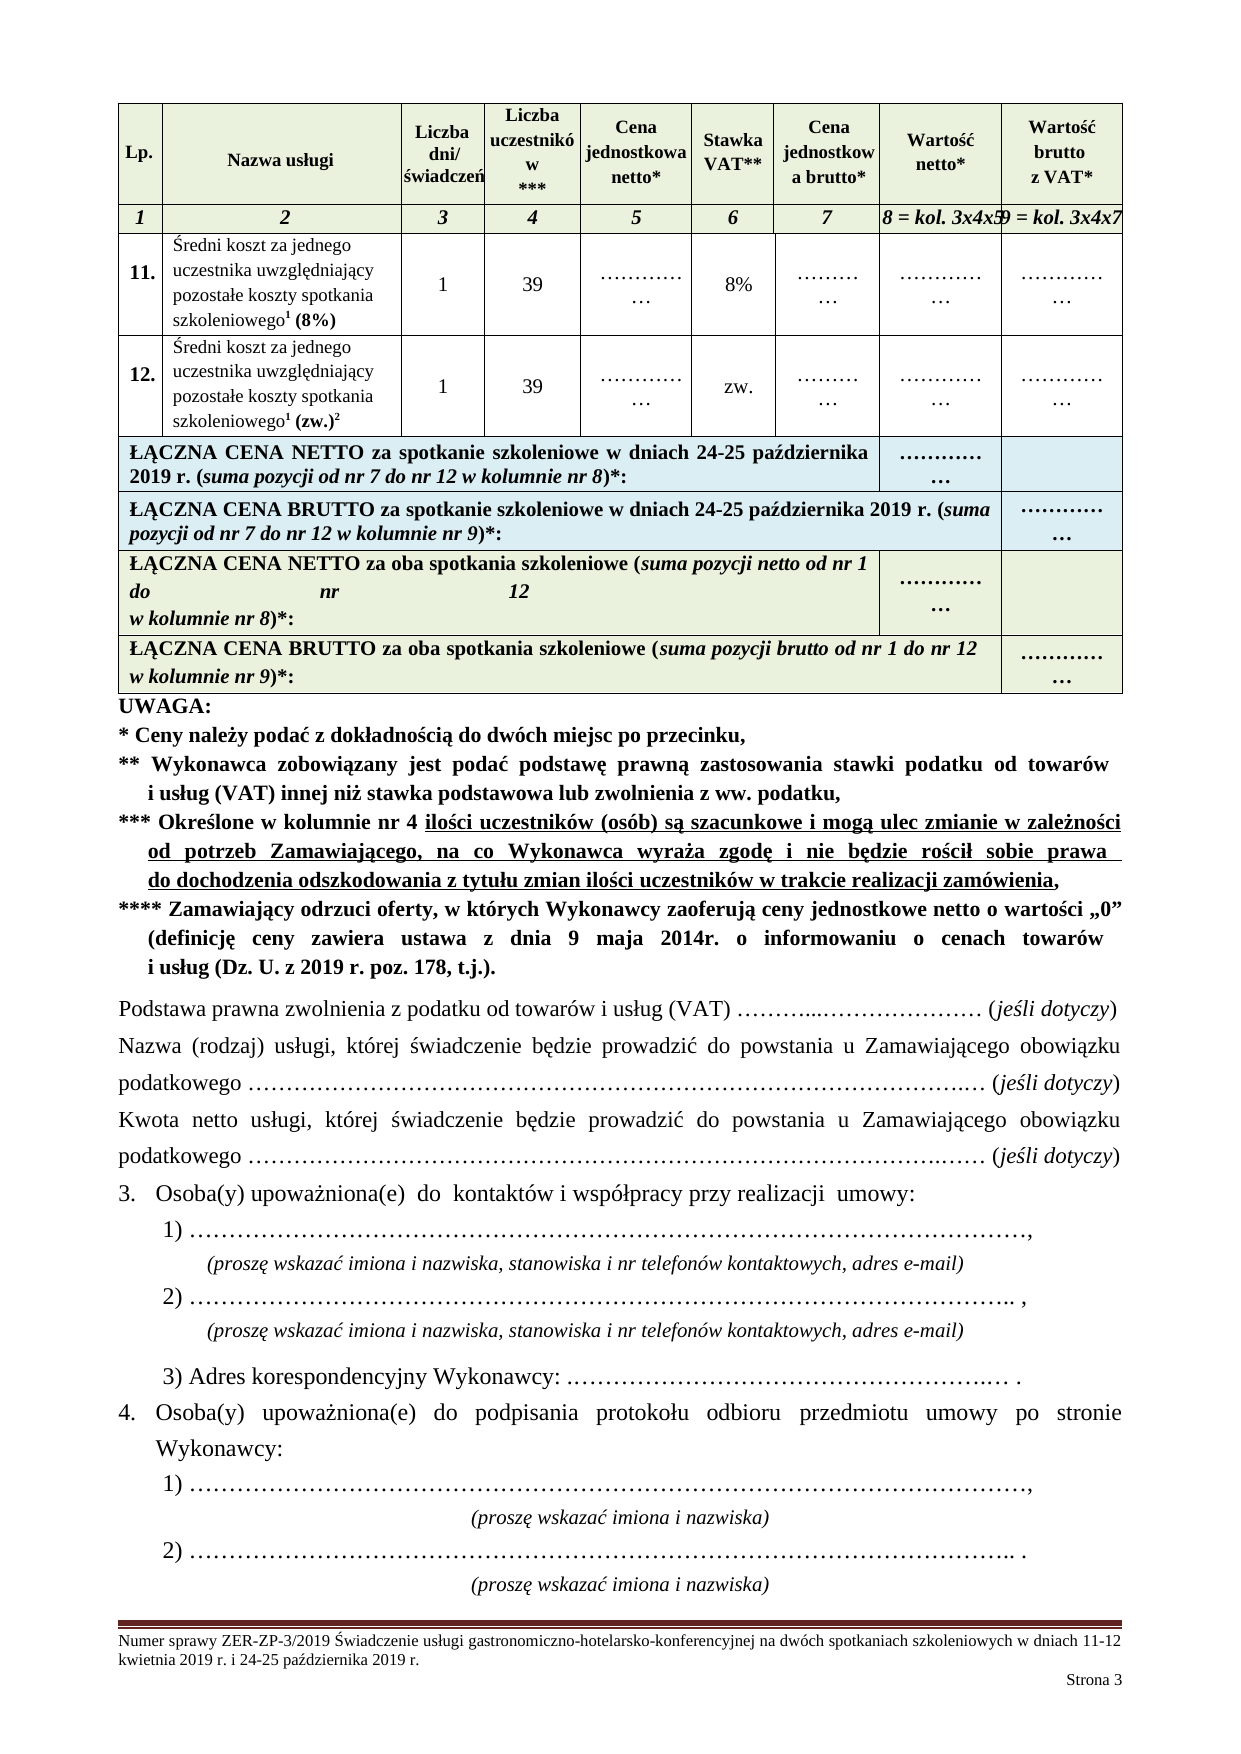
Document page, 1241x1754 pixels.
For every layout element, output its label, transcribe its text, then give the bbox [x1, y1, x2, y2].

table_cell …………… [1002, 336, 1122, 436]
table_cell …………… [880, 234, 1001, 334]
table_cell [119, 336, 162, 436]
text ** Wykonawca zobowiązany jest podać podstawę prawną zastosowania stawki podatku od towarów i usług (VAT) innej niż stawka podstawowa lub zwolnienia z ww. podatku, [118, 751, 1122, 806]
text 1) ……………………………………………………………………………………………, [162, 1215, 1122, 1243]
table_cell …………… [1002, 492, 1122, 550]
table_cell 1 [402, 336, 484, 436]
table_cell …………… [1002, 636, 1122, 692]
table_cell 9 = kol. 3x4x7 [1002, 205, 1122, 233]
table_cell 39 [485, 234, 580, 334]
table_header Cena jednostkowa netto* [581, 104, 691, 204]
text 2) ………………………………………………………………………………………….. . [162, 1537, 1122, 1564]
table_cell …………… [581, 234, 691, 334]
table_cell [1002, 551, 1122, 634]
table_cell ………… [776, 234, 879, 334]
table_cell …………… [880, 437, 1001, 491]
text **** Zamawiający odrzuci oferty, w których Wykonawcy zaoferują ceny jednostkowe netto o wartości „0” (definicję ceny zawiera ustawa z dnia 9 maja 2014r. o informowaniu o cenach towarów i usług (Dz. U. z 2019 r. poz. 178, t.j.). [118, 896, 1122, 979]
text UWAGA: [118, 694, 1122, 719]
table_cell 1 [119, 205, 162, 233]
table_cell …………… [581, 336, 691, 436]
table_cell [119, 234, 162, 334]
text (proszę wskazać imiona i nazwiska, stanowiska i nr telefonów kontaktowych, adres e-mail) [207, 1318, 1122, 1342]
table_cell ŁĄCZNA CENA BRUTTO za oba spotkania szkoleniowe (suma pozycji brutto od nr 1 do nr 12 w kolumnie nr 9)*: [119, 636, 1001, 692]
table_cell ŁĄCZNA CENA NETTO za oba spotkania szkoleniowe (suma pozycji netto od nr 1 do nr 12 w kolumnie nr 8)*: [119, 551, 879, 634]
table_cell zw. [692, 336, 775, 436]
table_cell ………… [776, 336, 879, 436]
table_cell 2 [163, 205, 401, 233]
table_cell 6 [692, 205, 773, 233]
table_header Stawka VAT** [692, 104, 773, 204]
table_header Liczba uczestników *** [485, 104, 580, 204]
table_cell 7 [774, 205, 879, 233]
table_cell …………… [1002, 234, 1122, 334]
table_cell ŁĄCZNA CENA BRUTTO za spotkanie szkoleniowe w dniach 24-25 października 2019 r. (suma pozycji od nr 7 do nr 12 w kolumnie nr 9)*: [119, 492, 1001, 550]
table_cell 1 [402, 234, 484, 334]
text Kwota netto usługi, której świadczenie będzie prowadzić do powstania u Zamawiającego obowiązku podatkowego ……………………………………………………………………………….…… (jeśli dotyczy) [118, 1106, 1122, 1169]
table_cell …………… [880, 551, 1001, 634]
table_header Nazwa usługi [163, 104, 401, 204]
text 3) Adres korespondencyjny Wykonawcy: .…………………………………………….… . [162, 1362, 1122, 1389]
table_header Lp. [119, 104, 162, 204]
table_cell 4 [485, 205, 580, 233]
table_header Liczba dni/ świadczeń [402, 104, 484, 204]
list Osoba(y) upoważniona(e) do kontaktów i współpracy przy realizacji umowy: [118, 1179, 1122, 1207]
table_cell 39 [485, 336, 580, 436]
list Osoba(y) upoważniona(e) do podpisania protokołu odbioru przedmiotu umowy po stronie Wykonawcy: [118, 1398, 1122, 1461]
table_header Wartość brutto z VAT* [1002, 104, 1122, 204]
table_cell [1002, 437, 1122, 491]
table_cell 8 = kol. 3x4x5 [880, 205, 1001, 233]
text (proszę wskazać imiona i nazwiska, stanowiska i nr telefonów kontaktowych, adres e-mail) [207, 1251, 1122, 1275]
text Podstawa prawna zwolnienia z podatku od towarów i usług (VAT) ………...………………… (jeśli dotyczy) [118, 995, 1122, 1021]
text (proszę wskazać imiona i nazwiska) [118, 1572, 1122, 1596]
table_cell Średni koszt za jednego uczestnika uwzględniający pozostałe koszty spotkania szkoleniowego1 (8%) [163, 234, 401, 334]
text * Ceny należy podać z dokładnością do dwóch miejsc po przecinku, [118, 722, 1122, 748]
table_header Cena jednostkowa brutto* [774, 104, 879, 204]
text 1) ……………………………………………………………………………………………, [162, 1469, 1122, 1497]
text 2) ………………………………………………………………………………………….. , [162, 1282, 1122, 1310]
text (proszę wskazać imiona i nazwiska) [118, 1505, 1122, 1529]
table_cell Średni koszt za jednego uczestnika uwzględniający pozostałe koszty spotkania szkoleniowego1 (zw.)2 [163, 336, 401, 436]
table_cell 5 [581, 205, 691, 233]
table_cell 3 [402, 205, 484, 233]
table_cell 8% [692, 234, 775, 334]
table_cell …………… [880, 336, 1001, 436]
text Nazwa (rodzaj) usługi, której świadczenie będzie prowadzić do powstania u Zamawiającego obowiązku podatkowego ………………………………………………………………………………….… (jeśli dotyczy) [118, 1032, 1122, 1095]
text *** Określone w kolumnie nr 4 ilości uczestników (osób) są szacunkowe i mogą ulec zmianie w zależności od potrzeb Zamawiającego, na co Wykonawca wyraża zgodę i nie będzie rościł sobie prawa do dochodzenia odszkodowania z tytułu zmian ilości uczestników w trakcie realizacji zamówienia, [118, 809, 1122, 892]
table_cell ŁĄCZNA CENA NETTO za spotkanie szkoleniowe w dniach 24-25 października 2019 r. (suma pozycji od nr 7 do nr 12 w kolumnie nr 8)*: [119, 437, 879, 491]
table_header Wartość netto* [880, 104, 1001, 204]
